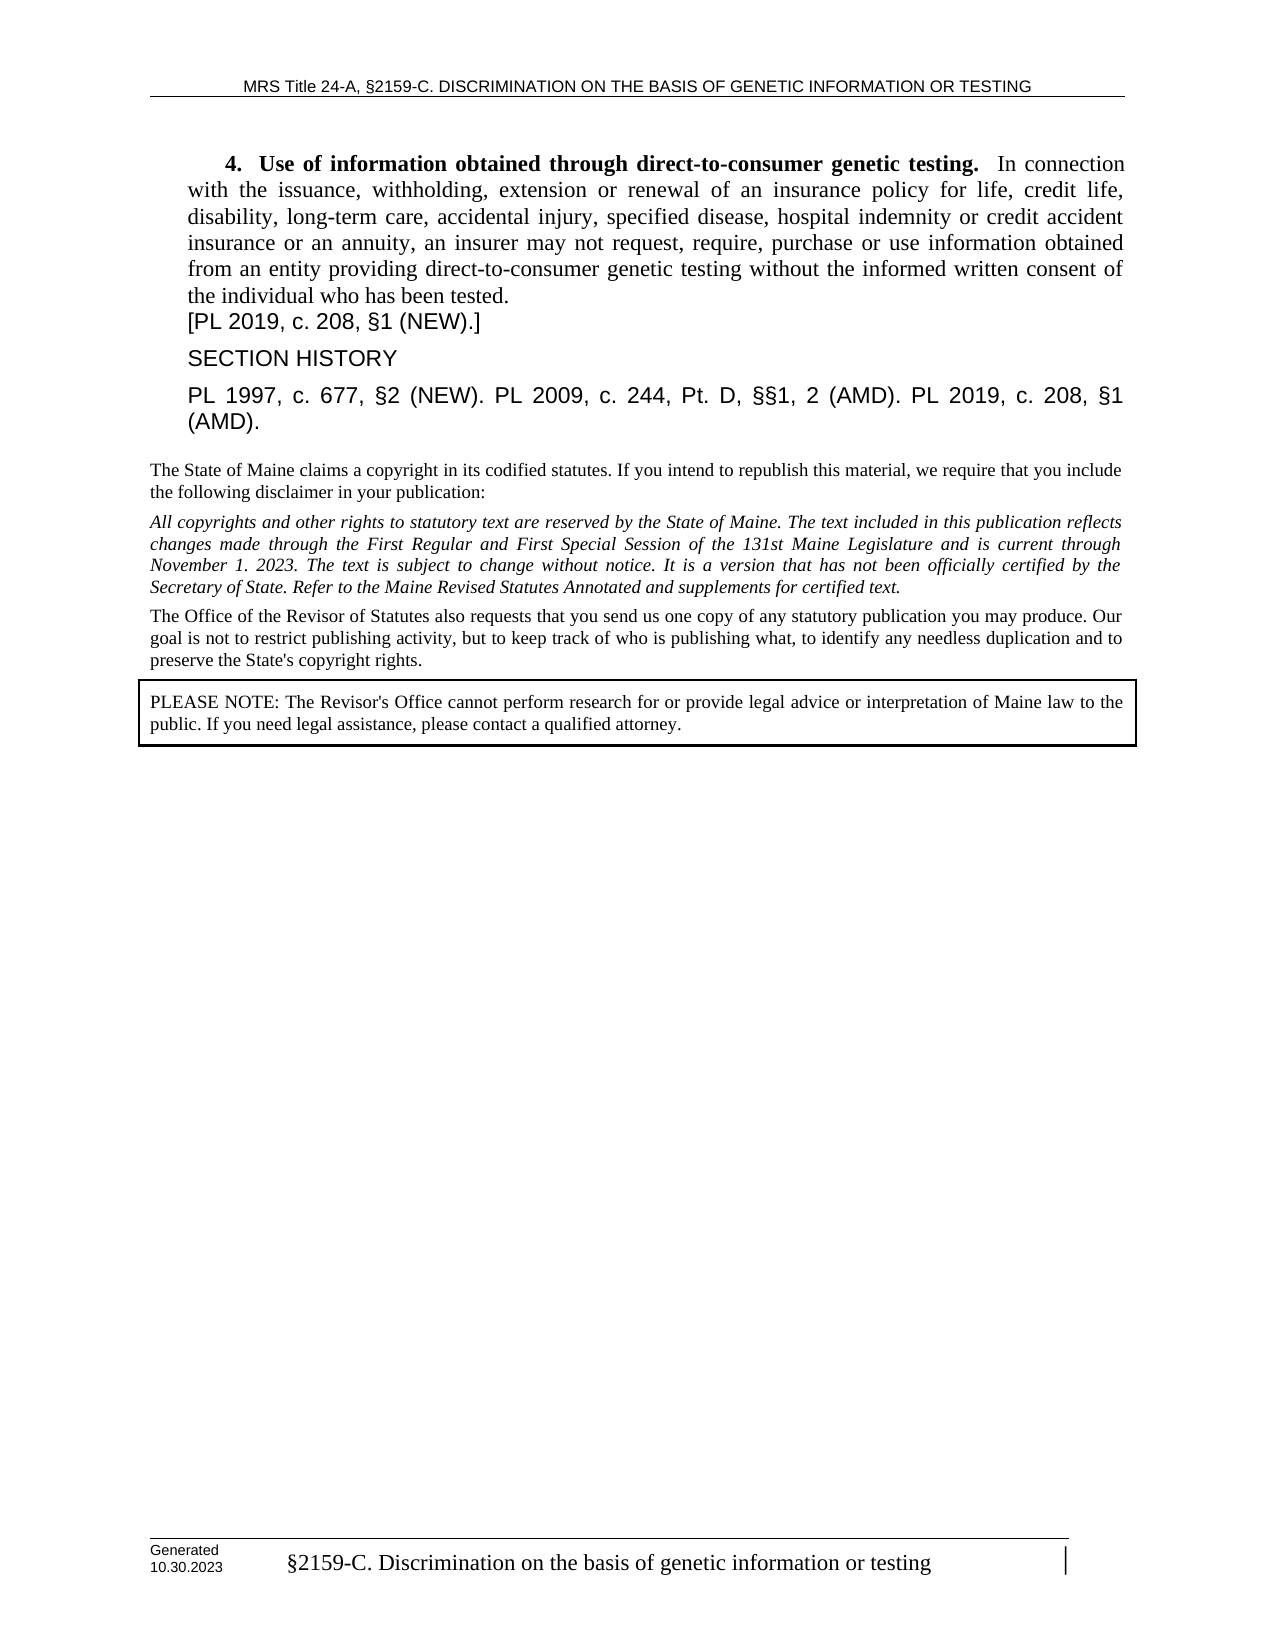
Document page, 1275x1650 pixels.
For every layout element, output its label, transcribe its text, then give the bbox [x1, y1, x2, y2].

text PLEASE NOTE: The Revisor's Office cannot perform research for or provide legal advice or interpretation of Maine law to the public. If you need legal assistance, please contact a qualified attorney. [140, 681, 1135, 744]
text The State of Maine claims a copyright in its codified statutes. If you intend to republish this material, we require that you include the following disclaimer in your publication: [150, 459, 1125, 502]
text The Office of the Revisor of Statutes also requests that you send us one copy of any statutory publication you may produce. Our goal is not to restrict publishing activity, but to keep track of who is publishing what, to identify any needless duplication and to preserve the State's copyright rights. [150, 605, 1125, 670]
text SECTION HISTORY [187, 345, 1125, 371]
text 4. Use of information obtained through direct-to-consumer genetic testing. In connection with the issuance, withholding, extension or renewal of an insurance policy for life, credit life, disability, long-term care, accidental injury, specified disease, hospital indemnity or credit accident insurance or an annuity, an insurer may not request, require, purchase or use information obtained from an entity providing direct-to-consumer genetic testing without the informed written consent of the individual who has been tested. [187, 150, 1125, 308]
text PL 1997, c. 677, §2 (NEW). PL 2009, c. 244, Pt. D, §§1, 2 (AMD). PL 2019, c. 208, §1 (AMD). [187, 382, 1125, 434]
text [PL 2019, c. 208, §1 (NEW).] [187, 308, 1125, 334]
text All copyrights and other rights to statutory text are reserved by the State of Maine. The text included in this publication reflects changes made through the First Regular and First Special Session of the 131st Maine Legislature and is current through November 1. 2023 . The text is subject to change without notice. It is a version that has not been officially certified by the Secretary of State. Refer to the Maine Revised Statutes Annotated and supplements for certified text. [150, 511, 1125, 597]
